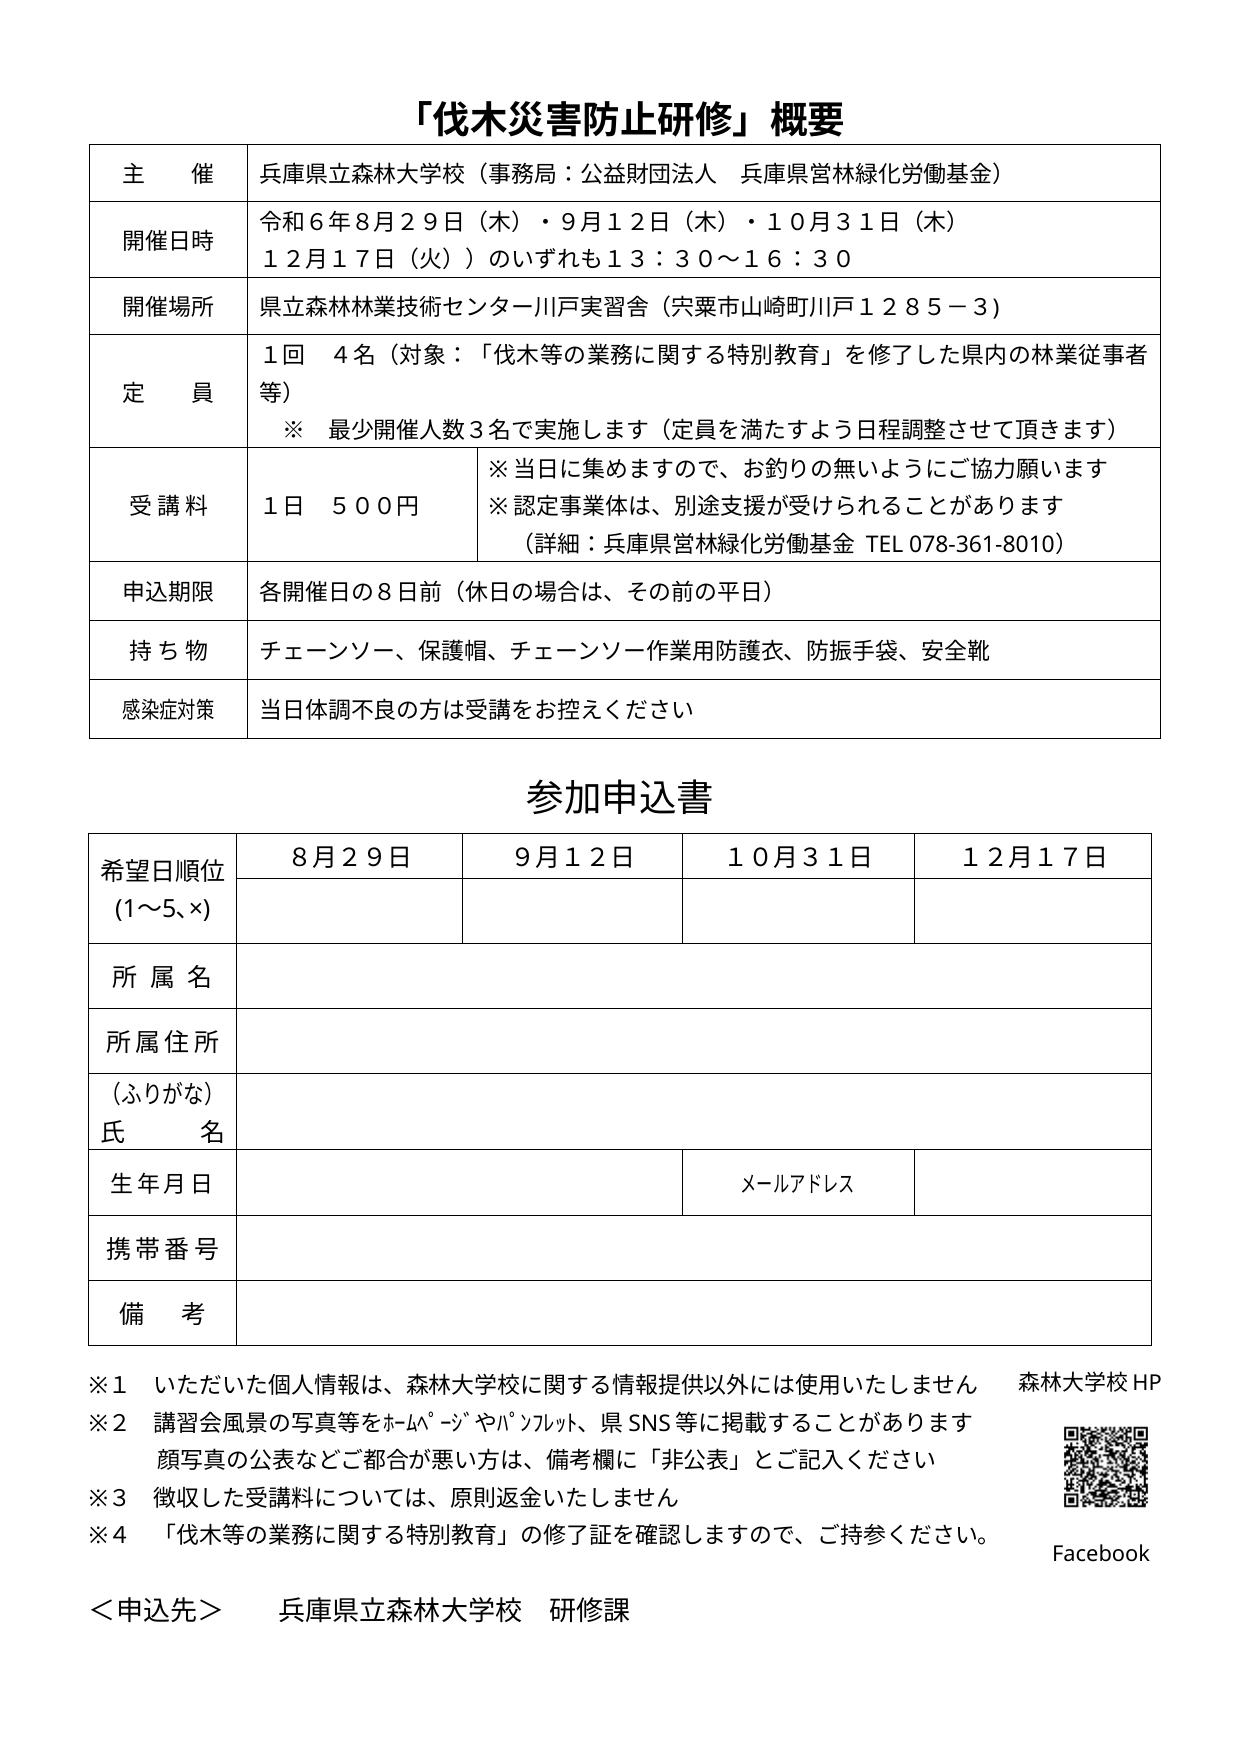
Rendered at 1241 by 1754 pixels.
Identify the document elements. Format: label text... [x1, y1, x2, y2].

table_header １０月３１日 [683, 834, 914, 878]
text ※４ 「伐木等の業務に関する特別教育」の修了証を確認しますので、ご持参ください。 [89, 1515, 1152, 1552]
table_cell 申込期限 [90, 562, 247, 620]
table_header 主 催 [90, 145, 247, 201]
table_header 希望日順位 (1～5､×) [89, 834, 236, 942]
table_cell ※ 当日に集めますので、お釣りの無いようにご協力願います ※ 認定事業体は、別途支援が受けられることがあります （詳細：兵庫県営林緑化労働基金 TEL 078-361-8010） [478, 448, 1160, 561]
table_cell 携帯番号 [89, 1216, 236, 1280]
text 「伐木災害防止研修」概要 [89, 89, 1152, 144]
table_cell 所属名 [89, 944, 236, 1008]
table_cell [237, 879, 462, 942]
table_cell 当日体調不良の方は受講をお控えください [248, 680, 1160, 738]
table_cell 開催場所 [90, 278, 247, 334]
table_cell （ふりがな） 氏 名 [89, 1074, 236, 1149]
table_header ８月２９日 [237, 834, 462, 878]
table_cell 定 員 [90, 335, 247, 447]
table_cell 感染症対策 [90, 680, 247, 738]
text ＜申込先＞ 兵庫県立森林大学校 研修課 [89, 1571, 1152, 1646]
table_cell 開催日時 [90, 202, 247, 277]
table_cell 備考 [89, 1281, 236, 1345]
table_header １２月１７日 [915, 834, 1151, 878]
table_header 兵庫県立森林大学校（事務局：公益財団法人 兵庫県営林緑化労働基金） [248, 145, 1160, 201]
table_cell [237, 1150, 682, 1214]
table_header ９月１２日 [463, 834, 682, 878]
table_cell 令和６年８月２９日（木）・９月１２日（木）・１０月３１日（木） １２月１７日（火））のいずれも１３：３０～１６：３０ [248, 202, 1160, 277]
table_cell [683, 879, 914, 942]
table_cell メールアドレス [683, 1150, 914, 1214]
table_cell [237, 944, 1151, 1008]
table_cell [237, 1009, 1151, 1073]
table_cell [237, 1281, 1151, 1345]
text 参加申込書 [89, 757, 1152, 832]
table_cell 所属住所 [89, 1009, 236, 1073]
picture [1056, 1419, 1153, 1510]
table_cell [237, 1074, 1151, 1149]
table_cell 持 ち 物 [90, 621, 247, 679]
text 顔写真の公表などご都合が悪い方は、備考欄に「非公表」とご記入ください [89, 1440, 1056, 1477]
table_cell [463, 879, 682, 942]
table_cell 受 講 料 [90, 448, 247, 561]
text ※２ 講習会風景の写真等をﾎｰﾑﾍﾟｰｼﾞやﾊﾟﾝﾌﾚｯﾄ、県SNS等に掲載することがあります [89, 1402, 1152, 1440]
text ※１ いただいた個人情報は、森林大学校に関する情報提供以外には使用いたしません [89, 1365, 1152, 1402]
text ※３ 徴収した受講料については、原則返金いたしません [89, 1477, 1152, 1515]
table_cell １回 ４名（対象：「伐木等の業務に関する特別教育」を修了した県内の林業従事者等） ※ 最少開催人数３名で実施します（定員を満たすよう日程調整させて頂きます） [248, 335, 1160, 447]
table_cell チェーンソー、保護帽、チェーンソー作業用防護衣、防振手袋、安全靴 [248, 621, 1160, 679]
table_cell １日 ５００円 [248, 448, 477, 561]
table_cell 各開催日の８日前（休日の場合は、その前の平日） [248, 562, 1160, 620]
table_cell 県立森林林業技術センター川戸実習舎（宍粟市山崎町川戸１２８５－３) [248, 278, 1160, 334]
table_cell [915, 1150, 1151, 1214]
table_cell 生年月日 [89, 1150, 236, 1214]
table_cell [915, 879, 1151, 942]
table_cell [237, 1216, 1151, 1280]
